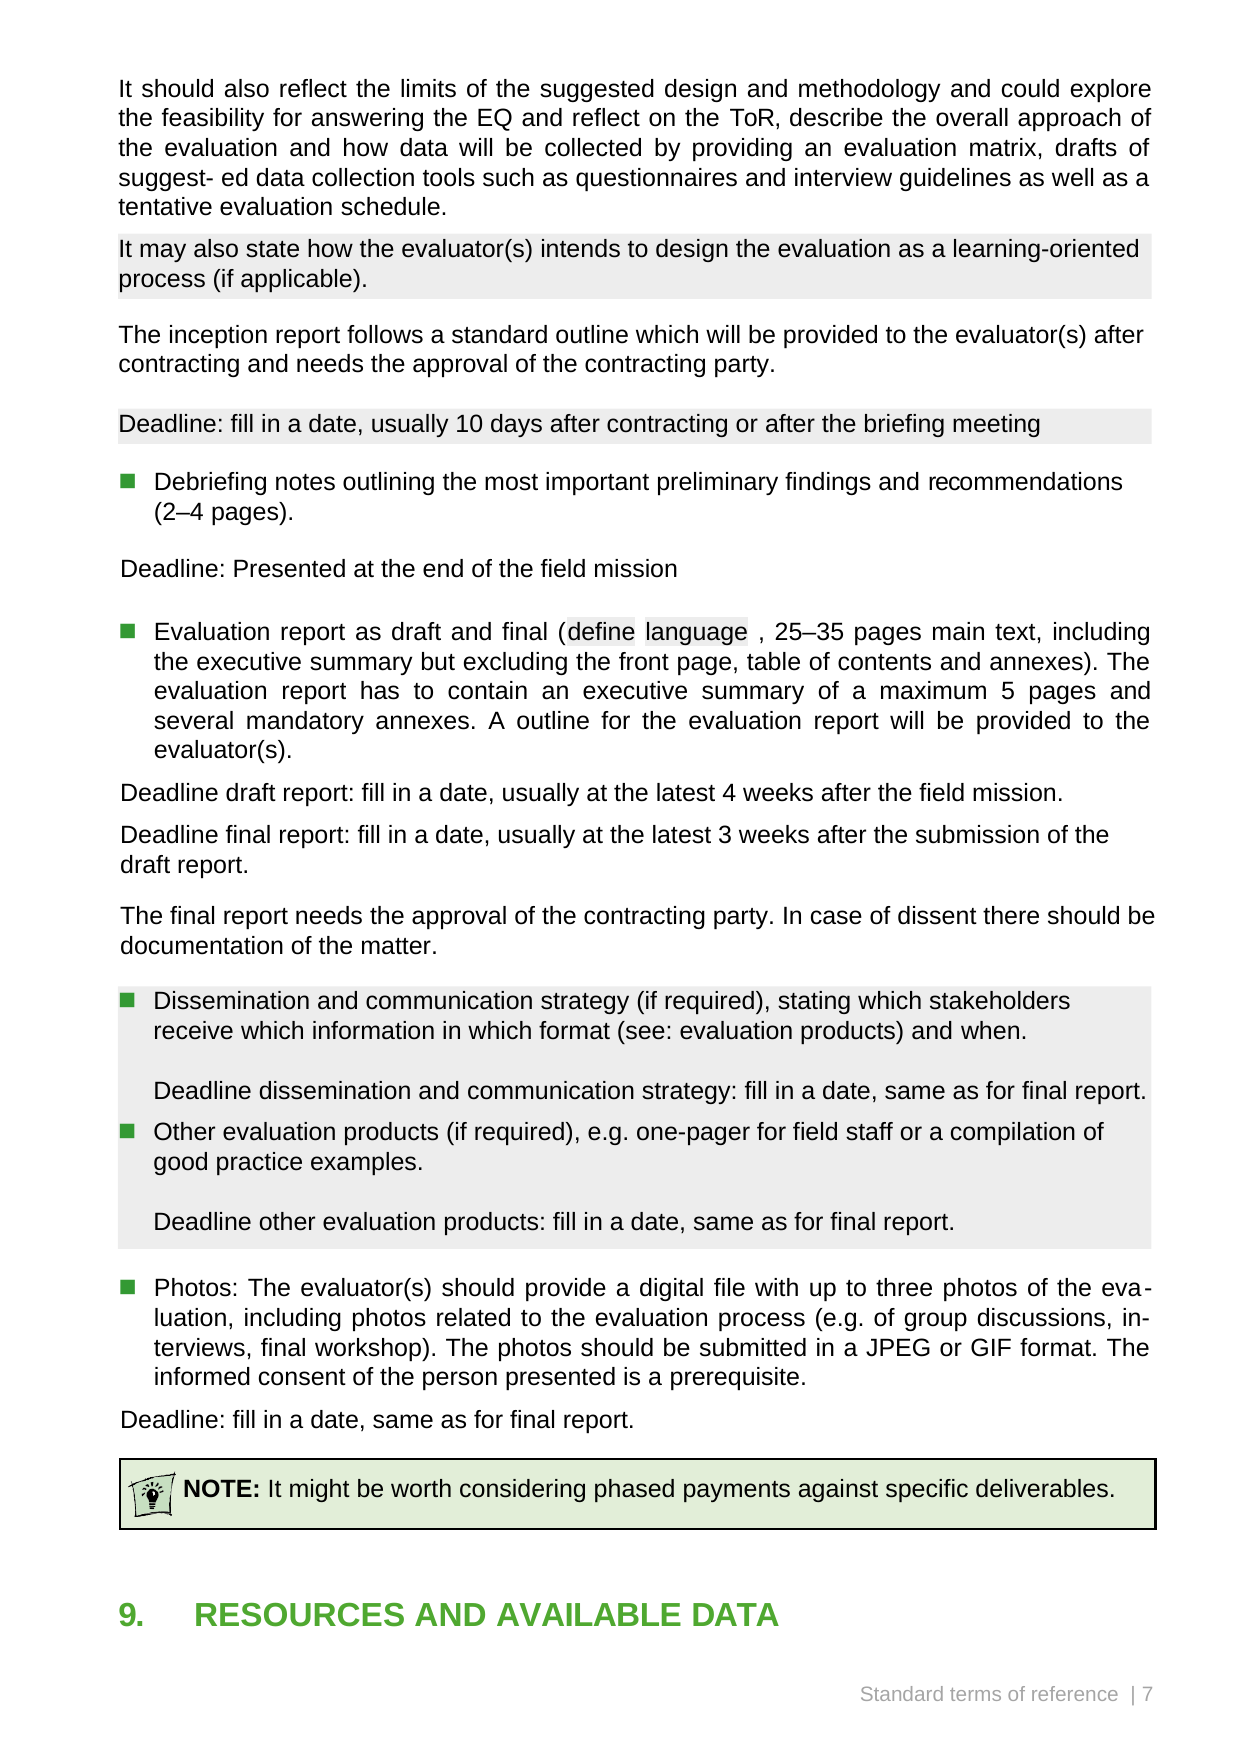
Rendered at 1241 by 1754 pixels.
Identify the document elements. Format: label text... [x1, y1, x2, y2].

text Deadline: fill in a date, same as for final report. [120, 1405, 1240, 1433]
list Photos: The evaluator(s) should provide a digital file with up to three photos of the eva- luation, including photos related to the evaluation process (e.g. of group discussions, in- terviews, final workshop). The photos should be submitted in a JPEG or GIF format. The informed consent of the person presented is a prerequisite. [118, 1249, 1152, 1391]
text The final report needs the approval of the contracting party. In case of dissent there should be documentation of the matter. [120, 901, 1169, 959]
list Debriefing notes outlining the most important preliminary findings and recommendations (2–4 pages). [118, 444, 1152, 525]
picture [127, 1471, 176, 1517]
subtitle RESOURCES AND AVAILABLE DATA [118, 1595, 1240, 1633]
list Evaluation report as draft and final (define language , 25–35 pages main text, including the executive summary but excluding the front page, table of contents and annexes). The evaluation report has to contain an executive summary of a maximum 5 pages and several mandatory annexes. A outline for the evaluation report will be provided to the evaluator(s). [118, 617, 1152, 764]
text Deadline draft report: fill in a date, usually at the latest 4 weeks after the field mission. [120, 778, 1240, 807]
text Deadline: Presented at the end of the field mission [120, 554, 1240, 583]
text The inception report follows a standard outline which will be provided to the evaluator(s) after contracting and needs the approval of the contracting party. [118, 320, 1240, 378]
text Deadline final report: fill in a date, usually at the latest 3 weeks after the submission of the draft report. [120, 820, 1153, 878]
text It should also reflect the limits of the suggested design and methodology and could explore the feasibility for answering the EQ and reflect on the ToR, describe the overall approach of the evaluation and how data will be collected by providing an evaluation matrix, drafts of suggest- ed data collection tools such as questionnaires and interview guidelines as well as a tentative evaluation schedule. [118, 74, 1152, 221]
